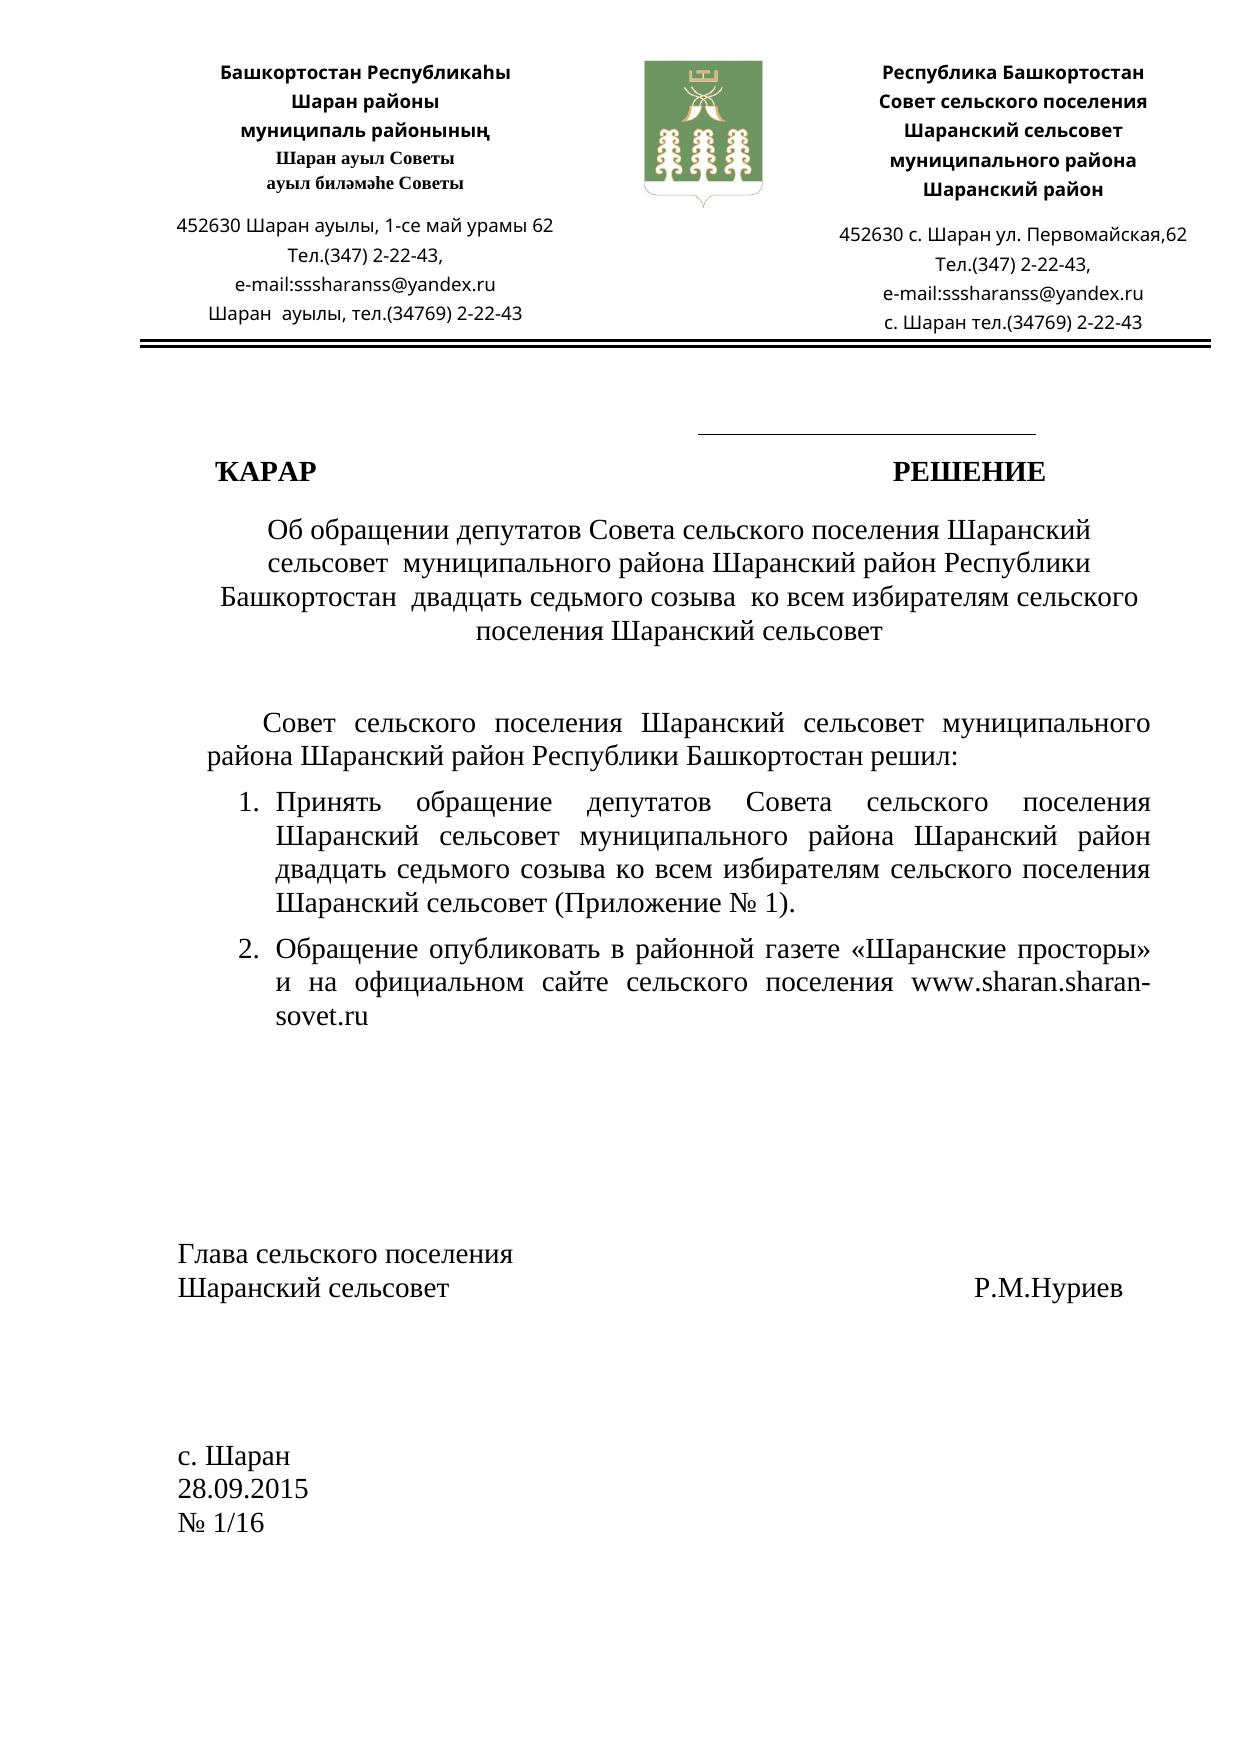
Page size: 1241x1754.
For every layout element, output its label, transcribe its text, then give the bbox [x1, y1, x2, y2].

text Шаранский сельсовет Р.М.Нуриев [177, 1270, 1152, 1303]
table_header Башкортостан Республикаһы Шаран районы муниципаль районының Шаран ауыл Советы ауыл биләмәһе Советы 452630 Шаран ауылы, 1-се май урамы 62 Тел.(347) 2-22-43, e-mail:sssharanss@yandex.ru Шаран ауылы, тел.(34769) 2-22-43 [140, 59, 591, 338]
text Глава сельского поселения [177, 1236, 1152, 1270]
subtitle ҠАРАР РЕШЕНИЕ [215, 454, 1181, 488]
text Об обращении депутатов Совета сельского поселения Шаранский сельсовет муниципального района Шаранский район Республики Башкортостан двадцать седьмого созыва ко всем избирателям сельского поселения Шаранский сельсовет [207, 512, 1152, 646]
text Совет сельского поселения Шаранский сельсовет муниципального района Шаранский район Республики Башкортостан решил: [207, 705, 1152, 772]
text № 1/16 [177, 1505, 1152, 1538]
text 28.09.2015 [177, 1471, 1152, 1505]
text с. Шаран [177, 1438, 1152, 1471]
list Принять обращение депутатов Совета сельского поселения Шаранский сельсовет муниципального района Шаранский район двадцать седьмого созыва ко всем избирателям сельского поселения Шаранский сельсовет (Приложение № 1). [238, 784, 1152, 918]
table_header [591, 59, 815, 338]
picture [642, 59, 764, 209]
list Обращение опубликовать в районной газете «Шаранские просторы» и на официальном сайте сельского поселения www.sharan.sharan-sovet.ru [238, 931, 1152, 1032]
table_header Республика Башкортостан Совет сельского поселения Шаранский сельсовет муниципального района Шаранский район 452630 с. Шаран ул. Первомайская,62 Тел.(347) 2-22-43, e-mail:sssharanss@yandex.ru с. Шаран тел.(34769) 2-22-43 [815, 59, 1211, 338]
